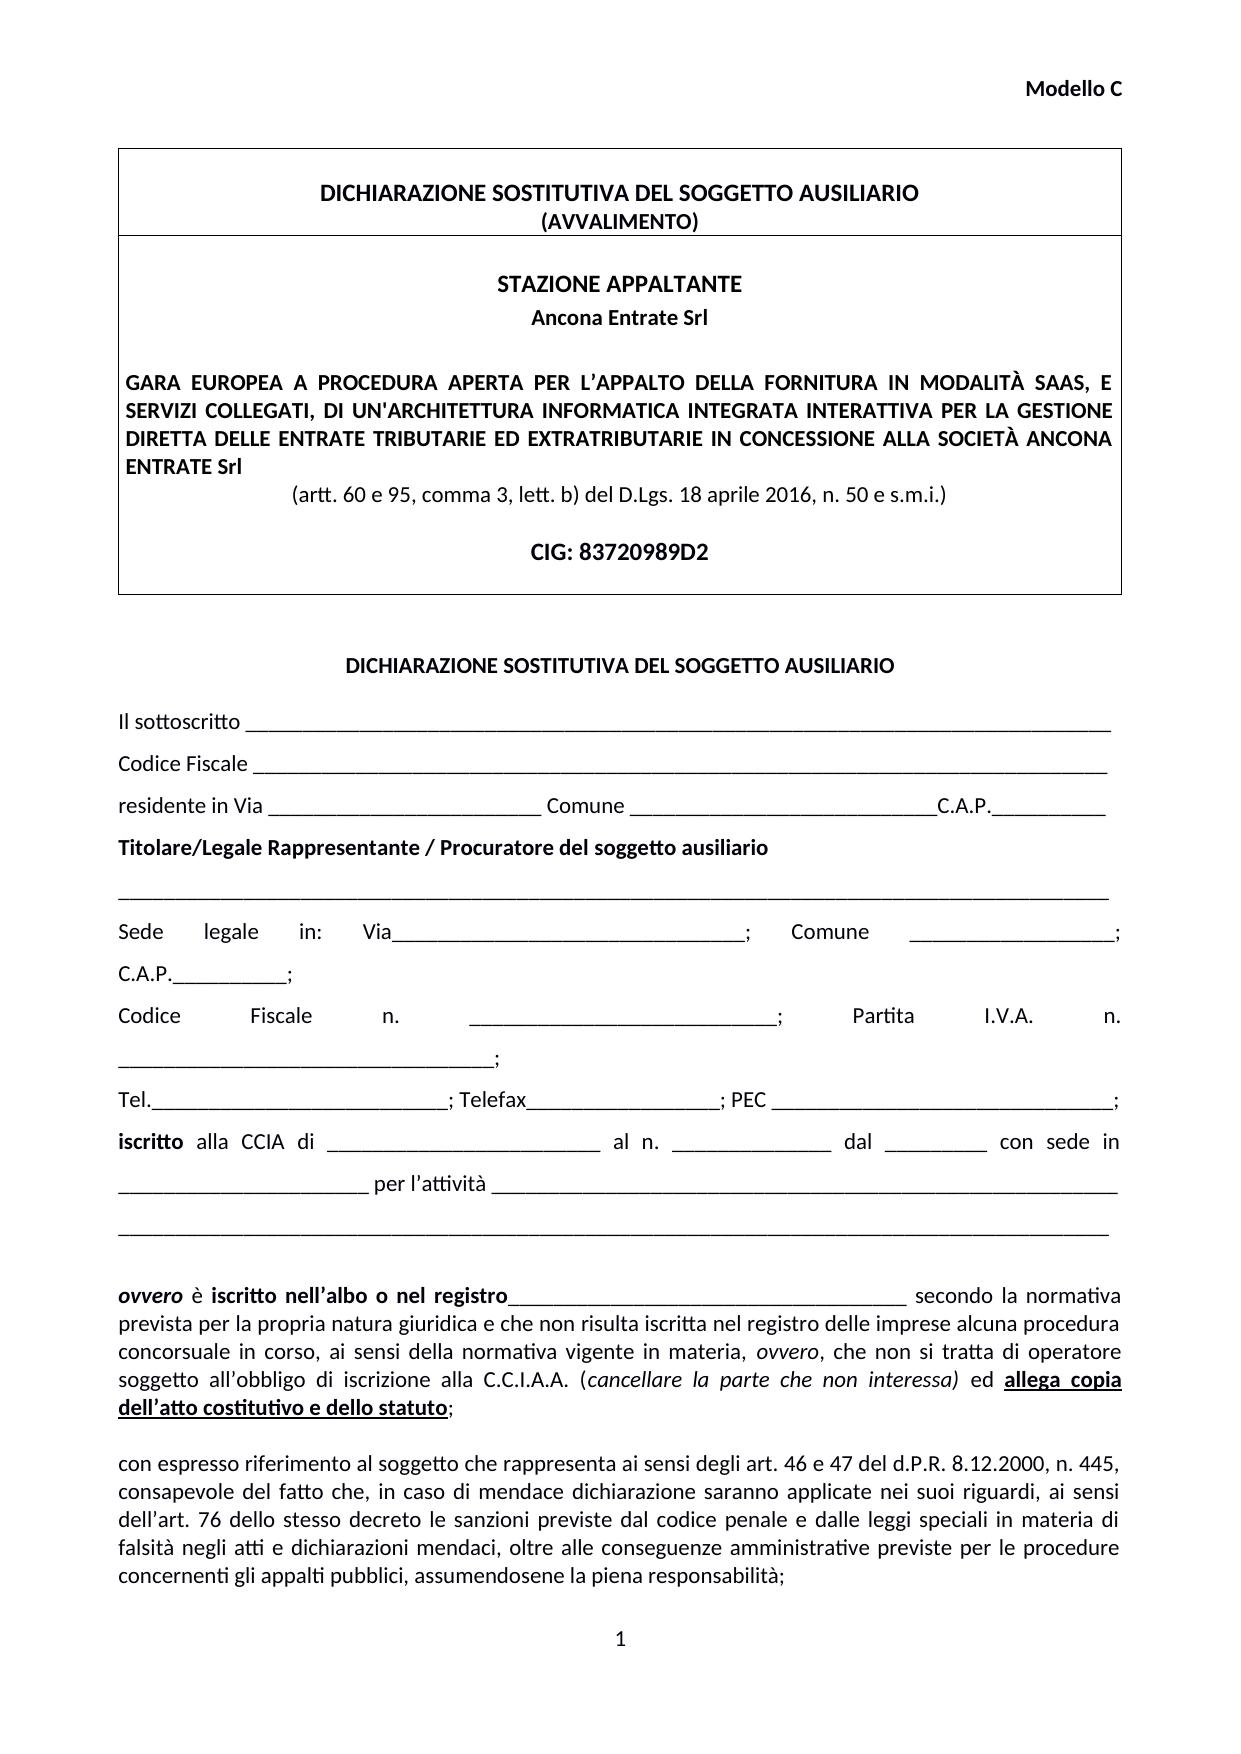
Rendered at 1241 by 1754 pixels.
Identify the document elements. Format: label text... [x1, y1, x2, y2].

text Codice Fiscale n. ___________________________; Partita I.V.A. n. _________________________________; [118, 1001, 1122, 1071]
table_cell STAZIONE APPALTANTE Ancona Entrate Srl GARA EUROPEA A PROCEDURA APERTA PER L’APPALTO DELLA FORNITURA IN MODALITÀ SAAS, E SERVIZI COLLEGATI, DI UN'ARCHITETTURA INFORMATICA INTEGRATA INTERATTIVA PER LA GESTIONE DIRETTA DELLE ENTRATE TRIBUTARIE ED EXTRATRIBUTARIE IN CONCESSIONE ALLA SOCIETÀ ANCONA ENTRATE Srl (artt. 60 e 95, comma 3, lett. b) del D.Lgs. 18 aprile 2016, n. 50 e s.m.i.) CIG: 83720989D2 [119, 236, 1121, 594]
table_header DICHIARAZIONE SOSTITUTIVA DEL SOGGETTO AUSILIARIO (AVVALIMENTO) [119, 149, 1121, 235]
text Il sottoscritto ____________________________________________________________________________ [118, 707, 1122, 735]
text Tel.__________________________; Telefax_________________; PEC ______________________________; [118, 1085, 1122, 1113]
text iscritto alla CCIA di ________________________ al n. ______________ dal _________ con sede in ______________________ per l’attività _______________________________________________________ [118, 1127, 1122, 1197]
text Titolare/Legale Rappresentante / Procuratore del soggetto ausiliario [118, 833, 1122, 861]
text ovvero è iscritto nell’albo o nel registro___________________________________ secondo la normativa prevista per la propria natura giuridica e che non risulta iscritta nel registro delle imprese alcuna procedura concorsuale in corso, ai sensi della normativa vigente in materia, ovvero, che non si tratta di operatore soggetto all’obbligo di iscrizione alla C.C.I.A.A. (cancellare la parte che non interessa) ed allega copia dell’atto costitutivo e dello statuto; [118, 1281, 1122, 1421]
text Sede legale in: Via_______________________________; Comune __________________; C.A.P.__________; [118, 917, 1122, 987]
text con espresso riferimento al soggetto che rappresenta ai sensi degli art. 46 e 47 del d.P.R. 8.12.2000, n. 445, consapevole del fatto che, in caso di mendace dichiarazione saranno applicate nei suoi riguardi, ai sensi dell’art. 76 dello stesso decreto le sanzioni previste dal codice penale e dalle leggi speciali in materia di falsità negli atti e dichiarazioni mendaci, oltre alle conseguenze amministrative previste per le procedure concernenti gli appalti pubblici, assumendosene la piena responsabilità; [118, 1449, 1122, 1589]
text _______________________________________________________________________________________ [118, 1211, 1122, 1239]
text DICHIARAZIONE SOSTITUTIVA DEL SOGGETTO AUSILIARIO [118, 651, 1122, 679]
text _______________________________________________________________________________________ [118, 875, 1122, 903]
text residente in Via ________________________ Comune ___________________________C.A.P.__________ [118, 791, 1122, 819]
text Codice Fiscale ___________________________________________________________________________ [118, 749, 1122, 777]
